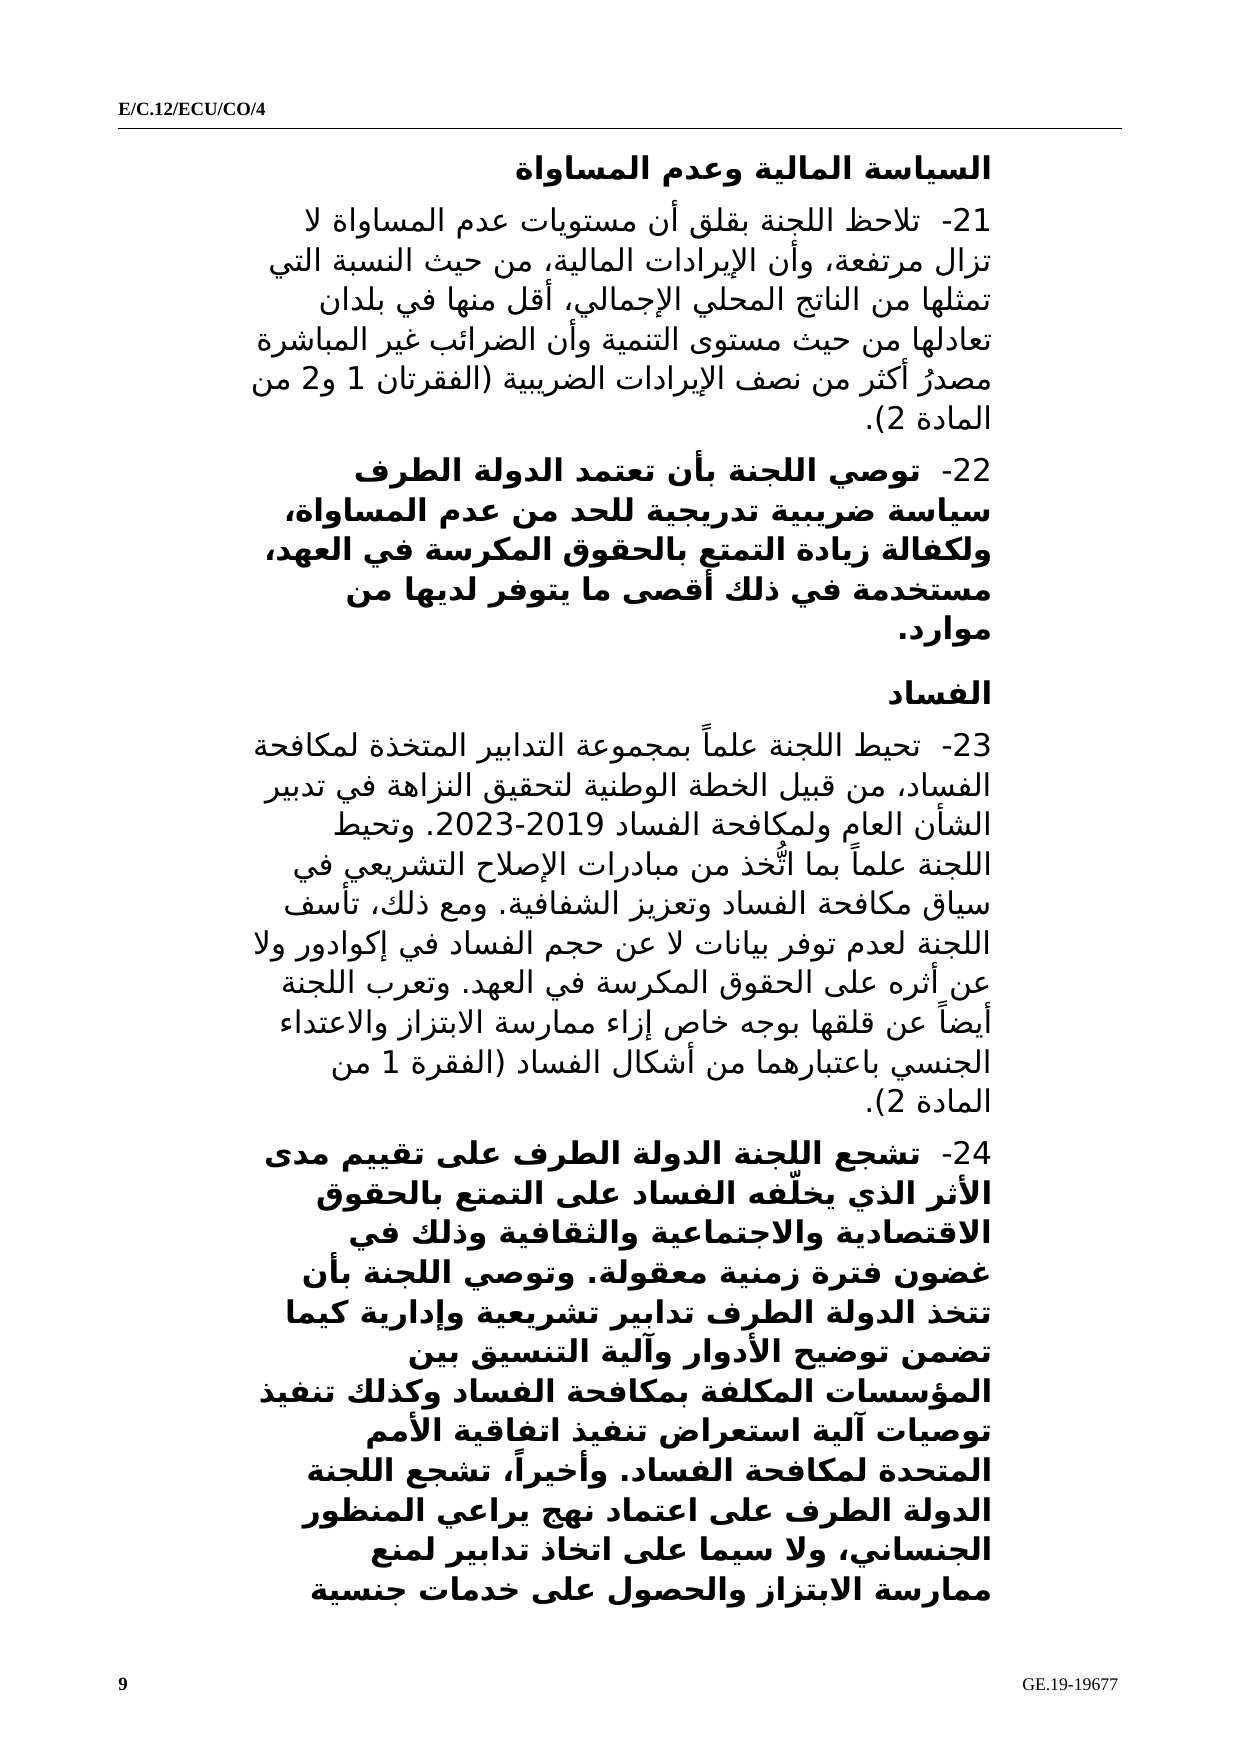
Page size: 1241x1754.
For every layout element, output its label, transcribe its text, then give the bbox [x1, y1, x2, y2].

text الفساد [248, 673, 1122, 712]
text السياسة المالية وعدم المساواة‬‬‬‬‬‬‬‬‬ [248, 148, 1122, 187]
text 22- توصي اللجنة بأن تعتمد الدولة الطرف سياسة ضريبية تدريجية للحد من عدم المساواة، ولكفالة زيادة التمتع بالحقوق المكرسة في العهد، مستخدمة في ذلك أقصى ما يتوفر لديها من موارد. [248, 450, 992, 648]
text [248, 1133, 992, 1608]
text 21- تلاحظ اللجنة بقلق أن مستويات عدم المساواة لا تزال مرتفعة، وأن الإيرادات المالية، من حيث النسبة التي تمثلها من الناتج المحلي الإجمالي، أقل منها في بلدان تعادلها من حيث مستوى التنمية وأن الضرائب غير المباشرة مصدرُ أكثر من نصف الإيرادات الضريبية (الفقرتان 1 و2 من المادة 2). [248, 200, 992, 437]
text 23- تحيط اللجنة علماً بمجموعة التدابير المتخذة لمكافحة الفساد، من قبيل الخطة الوطنية لتحقيق النزاهة في تدبير الشأن العام ولمكافحة الفساد 2019-2023. وتحيط اللجنة علماً بما اتُّخذ من مبادرات الإصلاح التشريعي في سياق مكافحة الفساد وتعزيز الشفافية. ومع ذلك، تأسف اللجنة لعدم توفر بيانات لا عن حجم الفساد في إكوادور ولا عن أثره على الحقوق المكرسة في العهد. وتعرب اللجنة أيضاً عن قلقها بوجه خاص إزاء ممارسة الابتزاز والاعتداء الجنسي باعتبارهما من أشكال الفساد (الفقرة 1 من المادة 2). [248, 725, 992, 1121]
